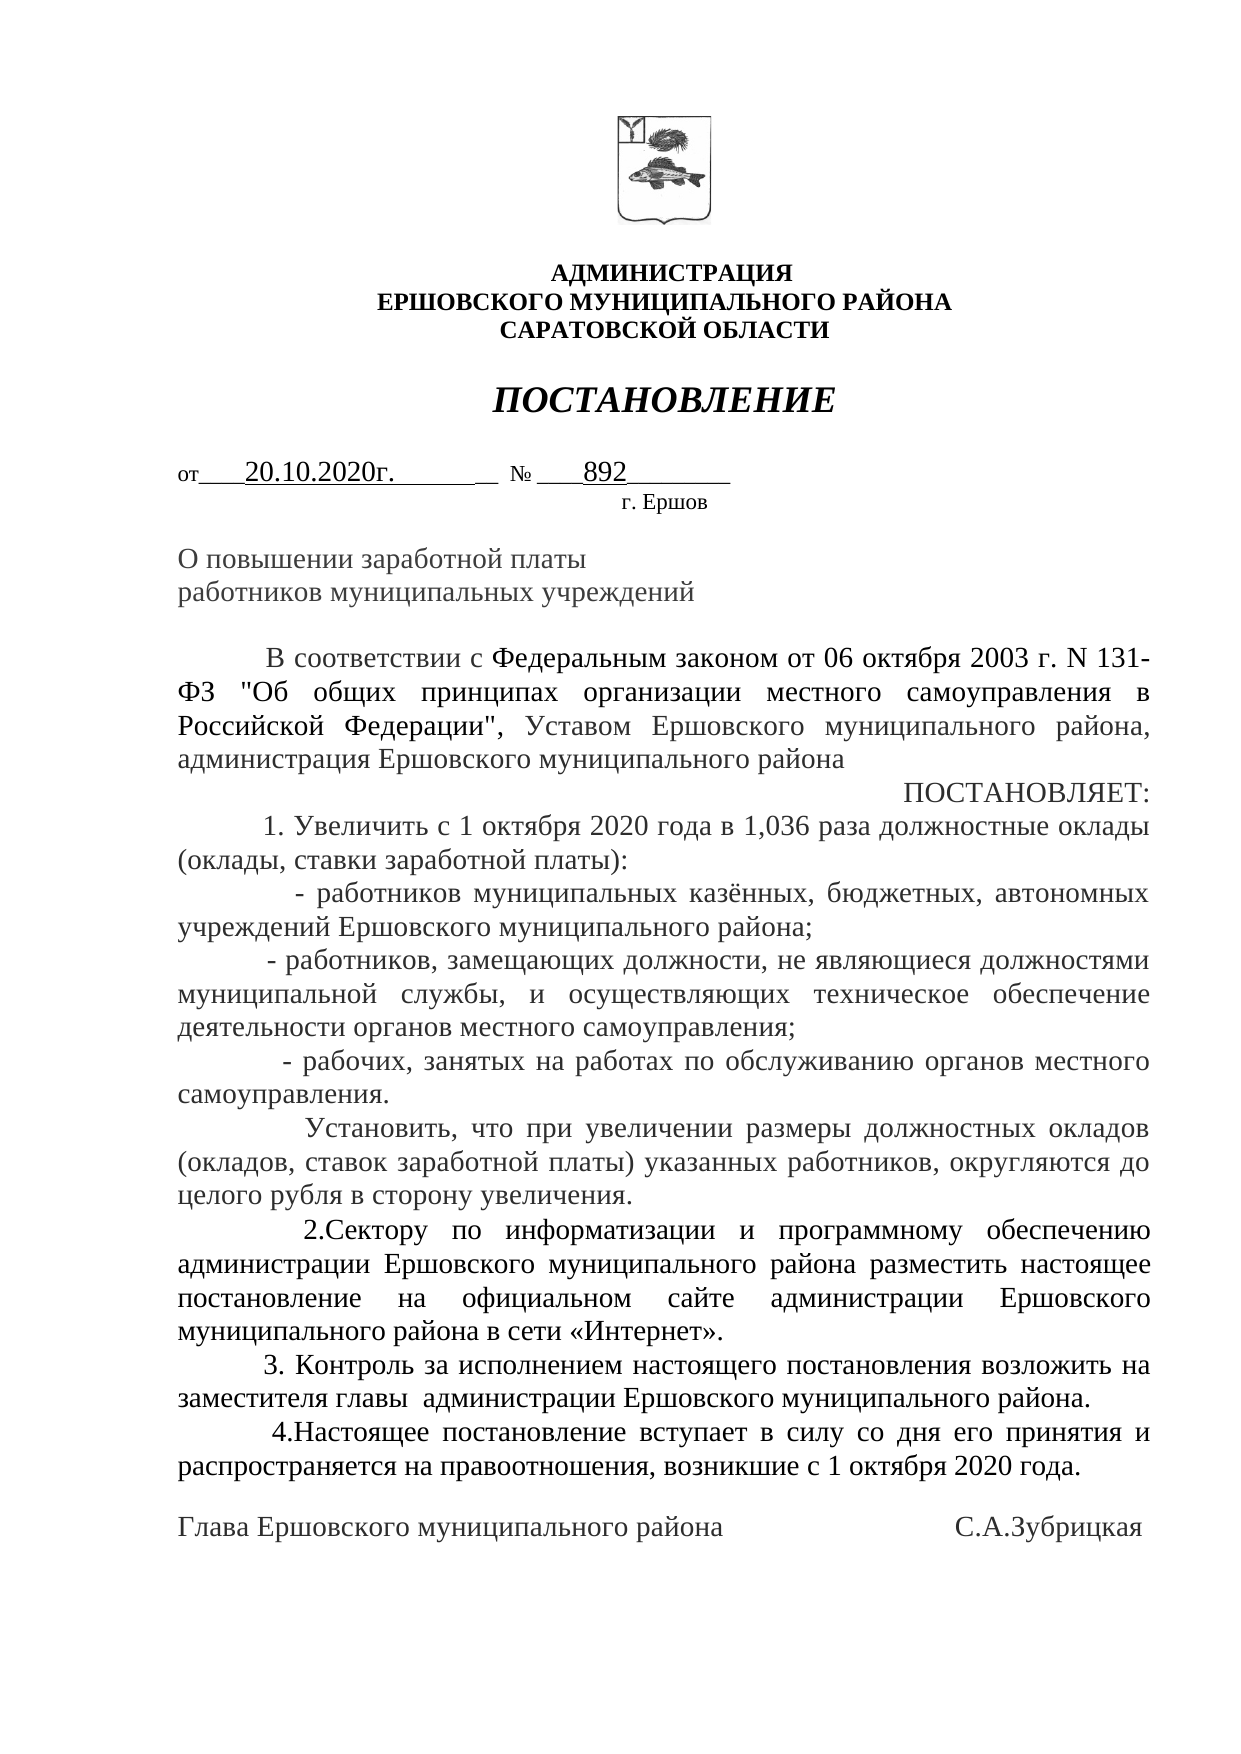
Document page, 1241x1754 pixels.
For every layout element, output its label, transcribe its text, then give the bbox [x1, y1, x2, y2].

text ПОСТАНОВЛЯЕТ: 1. Увеличить с 1 октября 2020 года в 1,036 раза должностные оклады (оклады, ставки заработной платы): [177, 775, 1152, 875]
text 2.Сектору по информатизации и программному обеспечению администрации Ершовского муниципального района разместить настоящее постановление на официальном сайте администрации Ершовского муниципального района в сети «Интернет». [177, 1211, 1152, 1347]
text Установить, что при увеличении размеры должностных окладов (окладов, ставок заработной платы) указанных работников, округляются до целого рубля в сторону увеличения. [177, 1110, 1152, 1211]
text ЕРШОВСКОГО МУНИЦИПАЛЬНОГО РАЙОНА [177, 287, 1152, 316]
text г. Ершов [177, 488, 1152, 514]
text работников муниципальных учреждений [177, 574, 1152, 608]
text ПОСТАНОВЛЕНИЕ [177, 378, 1152, 421]
text - работников муниципальных казённых, бюджетных, автономных учреждений Ершовского муниципального района; [177, 875, 1152, 942]
text от____20.10.2020г. __ № ____892_________ [177, 454, 1152, 488]
text 3. Контроль за исполнением настоящего постановления возложить на заместителя главы администрации Ершовского муниципального района. [177, 1347, 1152, 1414]
text В соответствии с Федеральным законом от 06 октября 2003 г. N 131-ФЗ "Об общих принципах организации местного самоуправления в Российской Федерации", Уставом Ершовского муниципального района, администрация Ершовского муниципального района [177, 608, 1152, 775]
text 4.Настоящее постановление вступает в силу со дня его принятия и распространяется на правоотношения, возникшие с 1 октября 2020 года. [177, 1414, 1152, 1481]
text - работников, замещающих должности, не являющиеся должностями муниципальной службы, и осуществляющих техническое обеспечение деятельности органов местного самоуправления; [177, 942, 1152, 1043]
text - рабочих, занятых на работах по обслуживанию органов местного самоуправления. [177, 1043, 1152, 1110]
text Глава Ершовского муниципального района С.А.Зубрицкая [177, 1509, 1152, 1543]
text САРАТОВСКОЙ ОБЛАСТИ [177, 316, 1152, 344]
picture [617, 116, 712, 225]
text О повышении заработной платы [177, 541, 1152, 574]
text АДМИНИСТРАЦИЯ [177, 258, 1152, 287]
